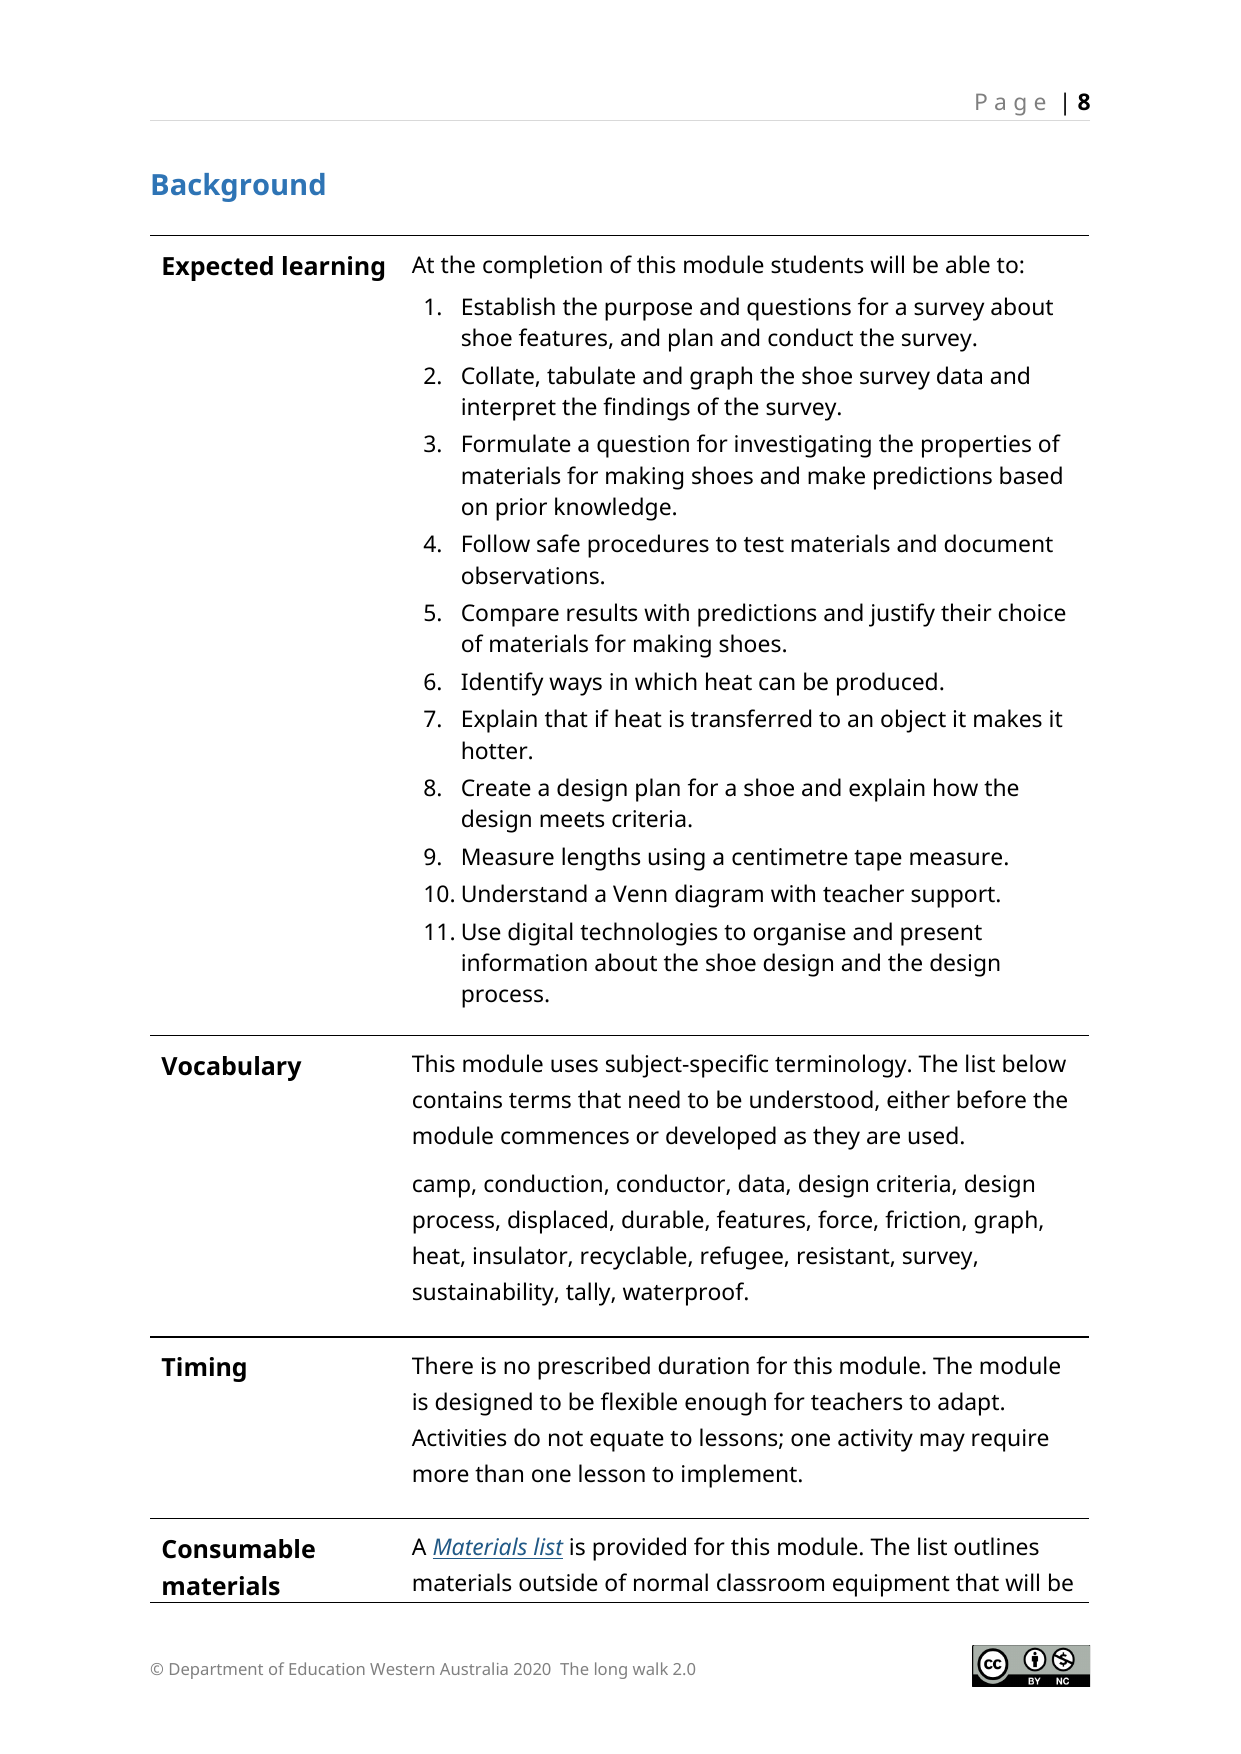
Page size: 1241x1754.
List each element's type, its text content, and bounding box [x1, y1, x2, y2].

picture [972, 1645, 1091, 1687]
subtitle Background [150, 164, 1090, 204]
table_cell Timing [150, 1338, 400, 1518]
table_cell There is no prescribed duration for this module. The module is designed to be flexible enough for teachers to adapt. Activities do not equate to lessons; one activity may require more than one lesson to implement. [400, 1338, 1089, 1518]
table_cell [400, 1519, 1089, 1602]
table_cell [150, 1519, 400, 1602]
table_cell Vocabulary [150, 1036, 400, 1336]
table_header At the completion of this module students will be able to: Establish the purpose and questions for a survey about shoe features, and plan and conduct the survey. Collate, tabulate and graph the shoe survey data and interpret the findings of the survey. Formulate a question for investigating the properties of materials for making shoes and make predictions based on prior knowledge. Follow safe procedures to test materials and document observations. Compare results with predictions and justify their choice of materials for making shoes. Identify ways in which heat can be produced. Explain that if heat is transferred to an object it makes it hotter. Create a design plan for a shoe and explain how the design meets criteria. Measure lengths using a centimetre tape measure. Understand a Venn diagram with teacher support. Use digital technologies to organise and present information about the shoe design and the design process. [400, 236, 1089, 1034]
table_header Expected learning [150, 236, 400, 1034]
table_cell This module uses subject-specific terminology. The list below contains terms that need to be understood, either before the module commences or developed as they are used. camp, conduction, conductor, data, design criteria, design process, displaced, durable, features, force, friction, graph, heat, insulator, recyclable, refugee, resistant, survey, sustainability, tally, waterproof. [400, 1036, 1089, 1336]
